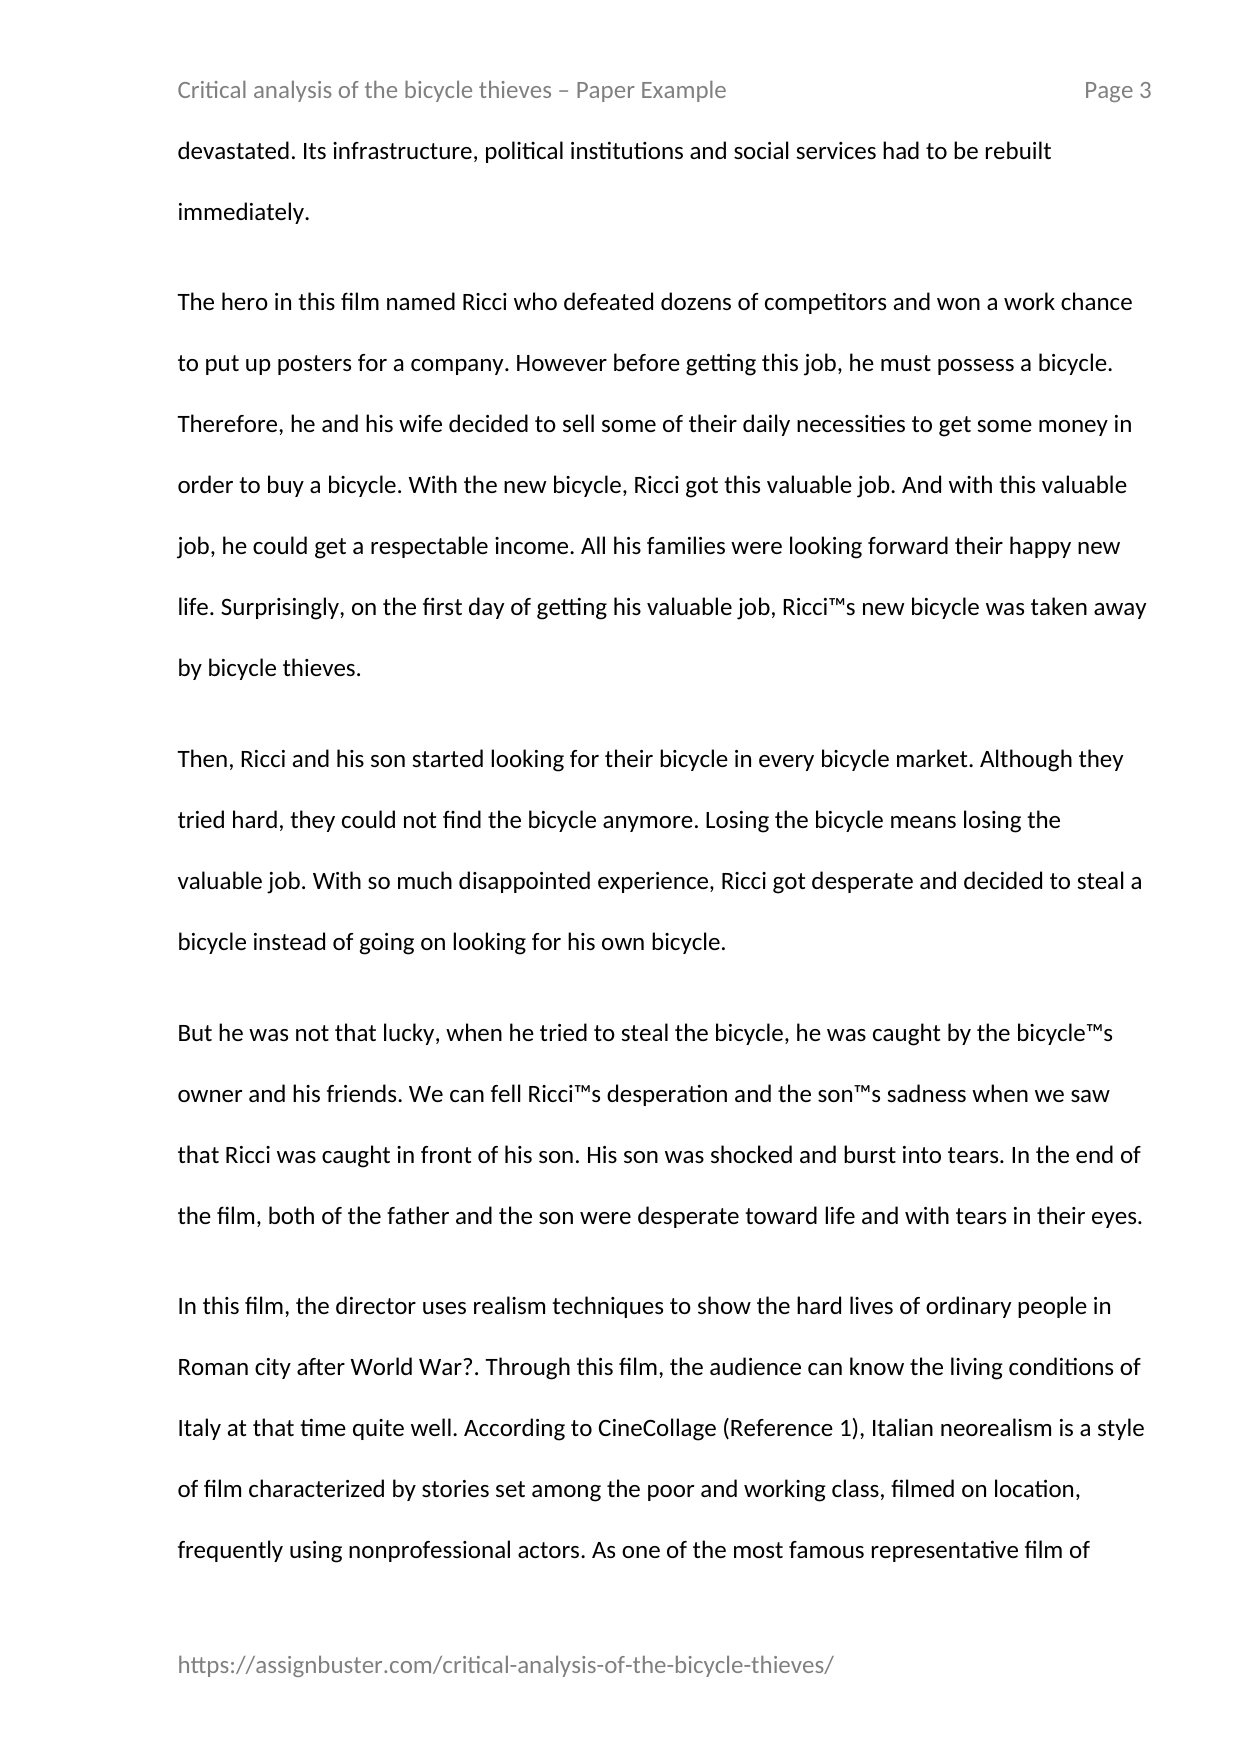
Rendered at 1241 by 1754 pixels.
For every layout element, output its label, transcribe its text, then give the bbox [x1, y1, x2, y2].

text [177, 1290, 1152, 1565]
text The hero in this film named Ricci who defeated dozens of competitors and won a work chance to put up posters for a company. However before getting this job, he must possess a bicycle. Therefore, he and his wife decided to sell some of their daily necessities to get some money in order to buy a bicycle. With the new bicycle, Ricci got this valuable job. And with this valuable job, he could get a respectable income. All his families were looking forward their happy new life. Surprisingly, on the first day of getting his valuable job, Ricci™s new bicycle was taken away by bicycle thieves. [177, 286, 1152, 683]
text But he was not that lucky, when he tried to steal the bicycle, he was caught by the bicycle™s owner and his friends. We can fell Ricci™s desperation and the son™s sadness when we saw that Ricci was caught in front of his son. His son was shocked and burst into tears. In the end of the film, both of the father and the son were desperate toward life and with tears in their eyes. [177, 1017, 1152, 1230]
text Then, Ricci and his son started looking for their bicycle in every bicycle market. Although they tried hard, they could not find the bicycle anymore. Losing the bicycle means losing the valuable job. With so much disappointed experience, Ricci got desperate and decided to steal a bicycle instead of going on looking for his own bicycle. [177, 743, 1152, 957]
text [177, 135, 1152, 226]
